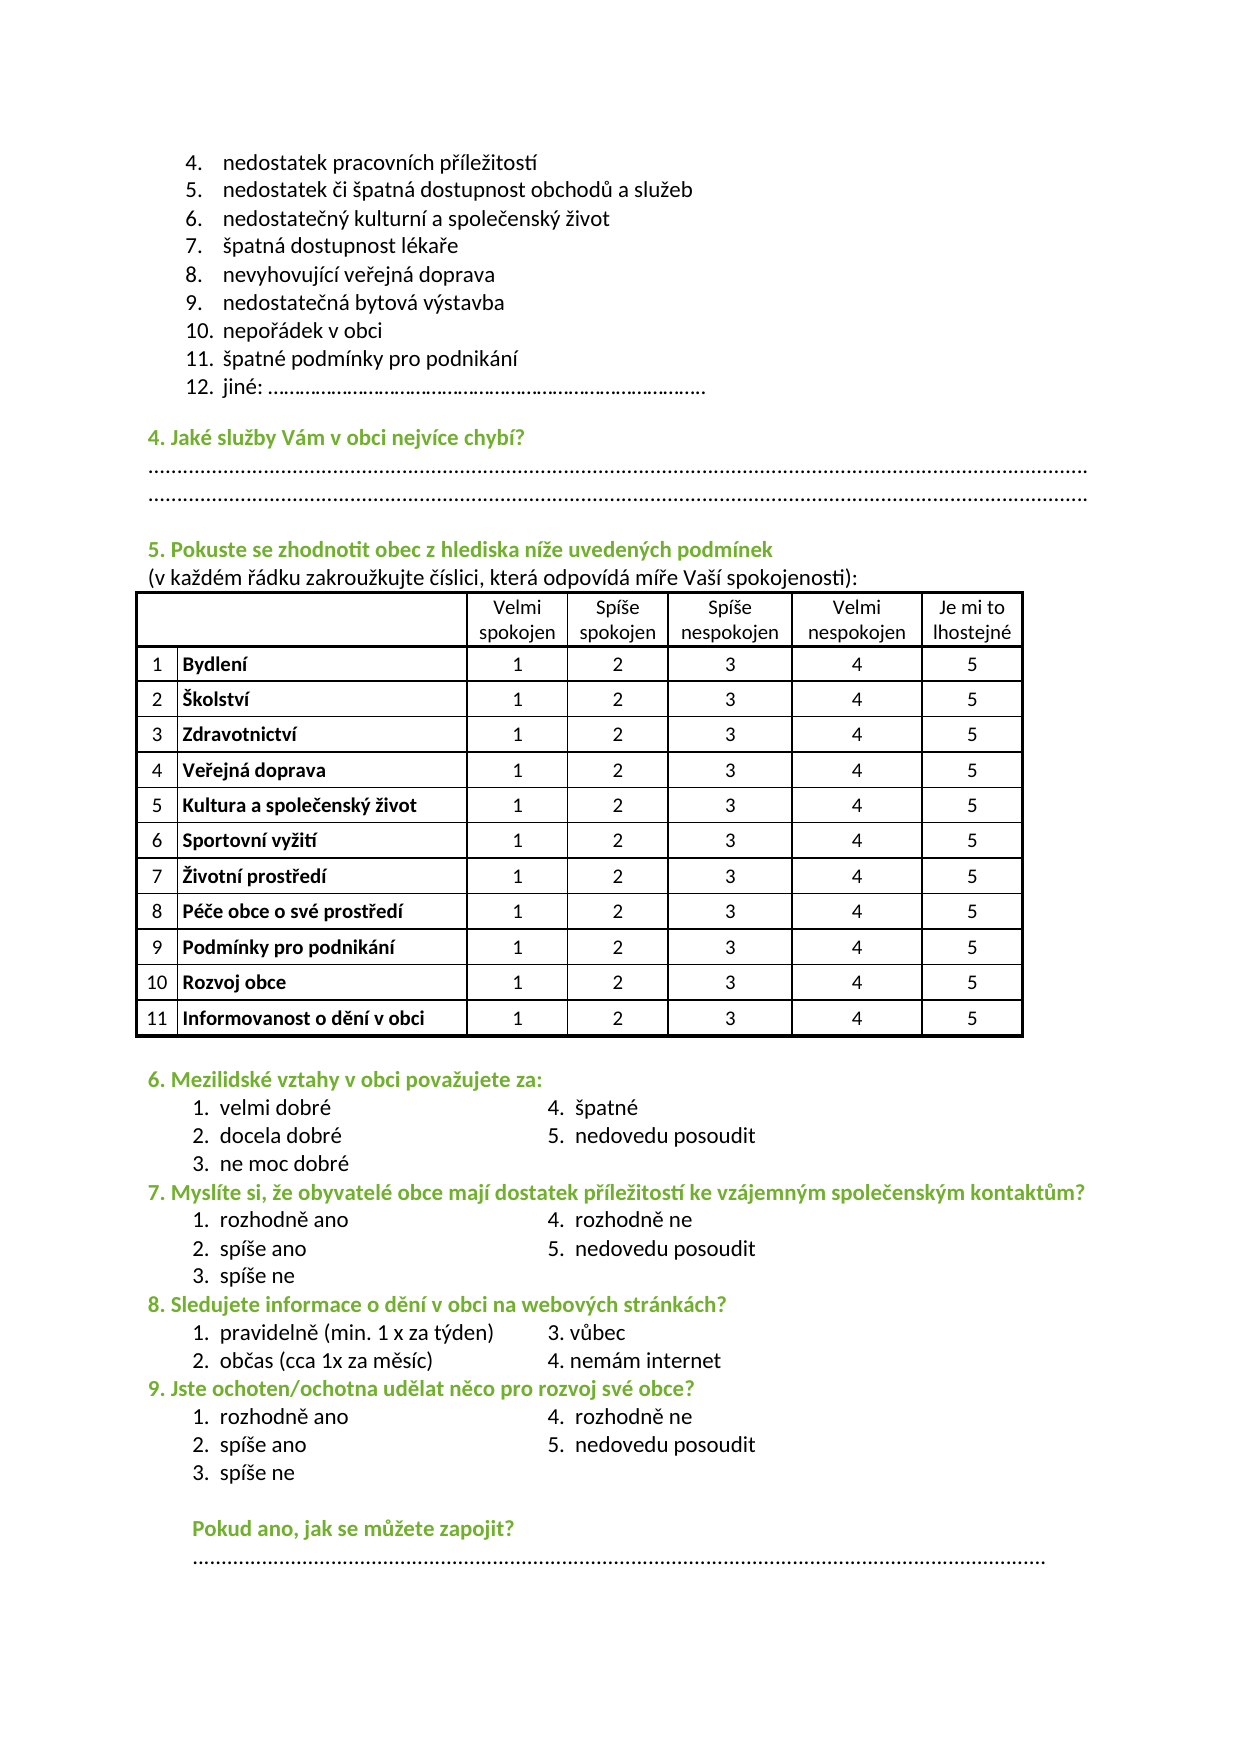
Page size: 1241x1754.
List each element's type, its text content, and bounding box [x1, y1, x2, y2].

table_cell 4 [793, 965, 921, 999]
text 6. Mezilidské vztahy v obci považujete za: [148, 1066, 1093, 1093]
table_cell 1 [468, 930, 567, 963]
table_cell 3 [669, 965, 791, 999]
table_cell 4 [793, 717, 921, 751]
table_cell 2 [568, 823, 667, 857]
table_cell 3 [669, 859, 791, 893]
table_header Velmi spokojen [468, 594, 567, 645]
table_cell Veřejná doprava [178, 753, 466, 786]
table_cell 3 [669, 894, 791, 928]
table_header Je mi to lhostejné [923, 594, 1021, 645]
text 2. docela dobré 5. nedovedu posoudit [192, 1122, 1093, 1149]
table_cell 3 [669, 1001, 791, 1034]
text ................................................................................................................................................................... [148, 451, 1093, 479]
table_cell 5 [923, 930, 1021, 963]
text 2. občas (cca 1x za měsíc) 4. nemám internet [192, 1346, 1093, 1374]
table_cell 3 [669, 823, 791, 857]
list nedostatek pracovních příležitostí [185, 148, 1093, 176]
text 5. Pokuste se zhodnotit obec z hlediska níže uvedených podmínek [148, 535, 1093, 563]
list špatné podmínky pro podnikání [185, 344, 1093, 372]
table_cell 5 [923, 859, 1021, 893]
table_cell 5 [923, 788, 1021, 822]
table_cell 1 [468, 717, 567, 751]
table_cell 3 [669, 648, 791, 680]
table_cell 2 [568, 859, 667, 893]
table_cell 5 [923, 648, 1021, 680]
table_cell 1 [468, 894, 567, 928]
table_cell 5 [923, 682, 1021, 716]
table_cell 1 [468, 648, 567, 680]
text 3. ne moc dobré [192, 1149, 1093, 1178]
table_cell 4 [793, 930, 921, 963]
table_cell Zdravotnictví [178, 717, 466, 751]
table_cell 2 [568, 1001, 667, 1034]
list špatná dostupnost lékaře [185, 232, 1093, 260]
table_cell 7 [138, 859, 177, 893]
table_cell Školství [178, 682, 466, 716]
table_cell Bydlení [178, 648, 466, 680]
table_cell 4 [793, 823, 921, 857]
table_cell 2 [568, 788, 667, 822]
table_cell 9 [138, 930, 177, 963]
table_cell 3 [669, 682, 791, 716]
table_cell 11 [138, 1001, 177, 1034]
table_cell 5 [923, 1001, 1021, 1034]
text 3. spíše ne [192, 1458, 1093, 1486]
table_cell 4 [793, 682, 921, 716]
table_cell 1 [468, 682, 567, 716]
list jiné: ……………………………………………………………………….. [185, 372, 1093, 400]
table_cell Sportovní vyžití [178, 823, 466, 857]
table_cell 4 [793, 859, 921, 893]
table_cell 2 [568, 753, 667, 786]
table_cell 5 [923, 717, 1021, 751]
table_cell 5 [923, 823, 1021, 857]
table_cell 1 [468, 859, 567, 893]
table_cell 2 [138, 682, 177, 716]
text (v každém řádku zakroužkujte číslici, která odpovídá míře Vaší spokojenosti): [148, 563, 1093, 591]
table_cell Kultura a společenský život [178, 788, 466, 822]
table_cell 5 [923, 894, 1021, 928]
text 2. spíše ano 5. nedovedu posoudit [192, 1430, 1093, 1458]
table_cell 1 [138, 648, 177, 680]
table_cell 1 [468, 1001, 567, 1034]
table_cell 10 [138, 965, 177, 999]
table_cell 5 [138, 788, 177, 822]
table_cell Podmínky pro podnikání [178, 930, 466, 963]
table_cell 4 [793, 1001, 921, 1034]
table_cell 2 [568, 682, 667, 716]
table_cell 2 [568, 930, 667, 963]
table_cell 2 [568, 717, 667, 751]
text 2. spíše ano 5. nedovedu posoudit [192, 1234, 1093, 1262]
table_cell 3 [669, 753, 791, 786]
list nedostatek či špatná dostupnost obchodů a služeb [185, 176, 1093, 204]
table_cell 4 [793, 894, 921, 928]
text 1. pravidelně (min. 1 x za týden) 3. vůbec [192, 1318, 1093, 1346]
table_header Velmi nespokojen [793, 594, 921, 645]
table_cell 5 [923, 753, 1021, 786]
table_cell 4 [793, 648, 921, 680]
text 9. Jste ochoten/ochotna udělat něco pro rozvoj své obce? [148, 1374, 1093, 1402]
table_cell 3 [138, 717, 177, 751]
table_cell 3 [669, 717, 791, 751]
table_header [138, 594, 466, 645]
table_cell 2 [568, 894, 667, 928]
text 1. rozhodně ano 4. rozhodně ne [192, 1206, 1093, 1234]
table_cell 4 [793, 788, 921, 822]
text ................................................................................................................................................................... [148, 479, 1093, 507]
table_cell 4 [138, 753, 177, 786]
table_cell 8 [138, 894, 177, 928]
text .................................................................................................................................................... [148, 1542, 1093, 1570]
text 7. Myslíte si, že obyvatelé obce mají dostatek příležitostí ke vzájemným společenským kontaktům? [148, 1178, 1093, 1206]
list nepořádek v obci [185, 316, 1093, 344]
table_cell 4 [793, 753, 921, 786]
text 3. spíše ne [192, 1262, 1093, 1290]
text 1. velmi dobré 4. špatné [192, 1093, 1093, 1122]
table_cell Životní prostředí [178, 859, 466, 893]
table_cell 1 [468, 823, 567, 857]
table_cell 2 [568, 965, 667, 999]
table_header Spíše spokojen [568, 594, 667, 645]
table_cell 6 [138, 823, 177, 857]
table_cell 2 [568, 648, 667, 680]
list nedostatečný kulturní a společenský život [185, 204, 1093, 232]
table_cell Informovanost o dění v obci [178, 1001, 466, 1034]
table_cell 1 [468, 965, 567, 999]
table_header Spíše nespokojen [669, 594, 791, 645]
table_cell Péče obce o své prostředí [178, 894, 466, 928]
table_cell 1 [468, 788, 567, 822]
text Pokud ano, jak se můžete zapojit? [148, 1514, 1093, 1542]
table_cell 1 [468, 753, 567, 786]
text 8. Sledujete informace o dění v obci na webových stránkách? [148, 1290, 1093, 1318]
list nedostatečná bytová výstavba [185, 288, 1093, 316]
table_cell 3 [669, 930, 791, 963]
table_cell 5 [923, 965, 1021, 999]
list nevyhovující veřejná doprava [185, 260, 1093, 288]
table_cell 3 [669, 788, 791, 822]
text 1. rozhodně ano 4. rozhodně ne [192, 1402, 1093, 1430]
text 4. Jaké služby Vám v obci nejvíce chybí? [148, 423, 1093, 451]
table_cell Rozvoj obce [178, 965, 466, 999]
